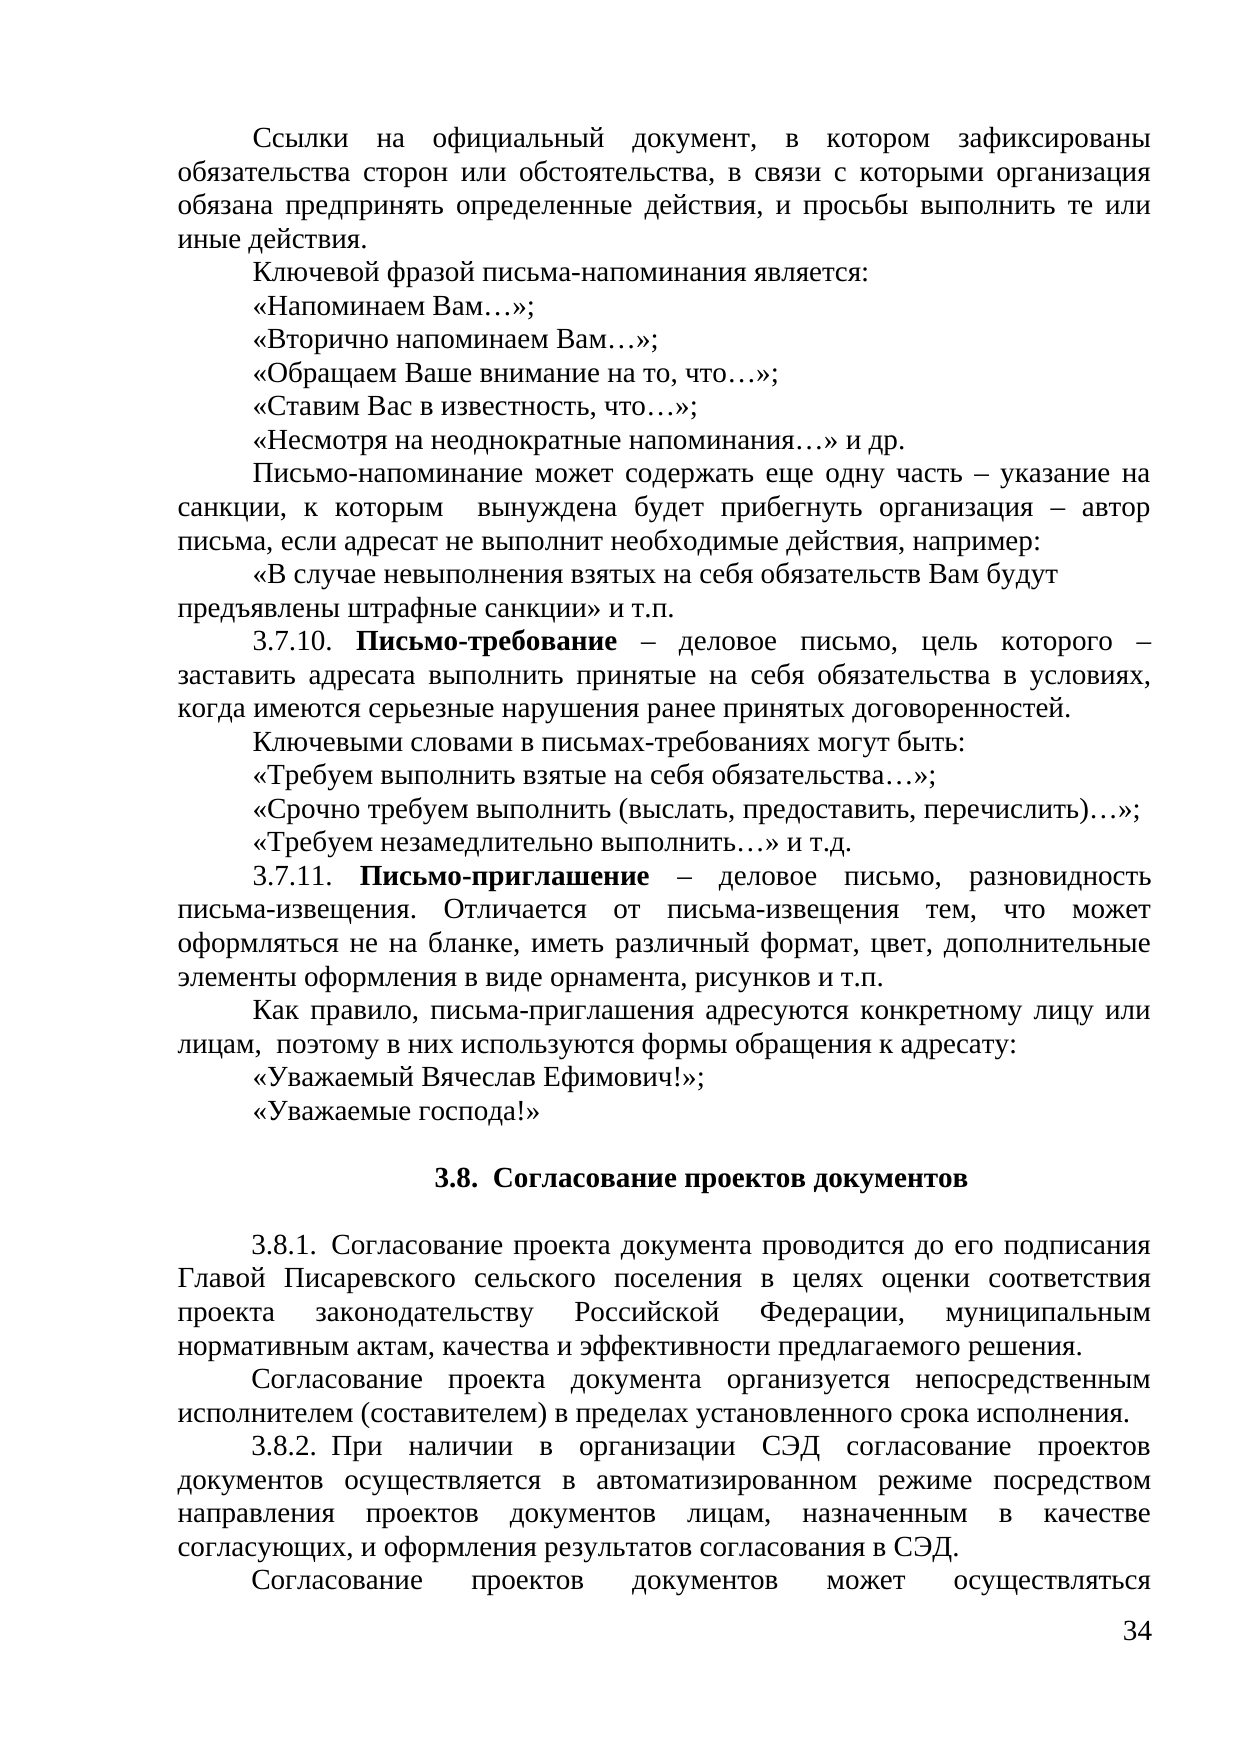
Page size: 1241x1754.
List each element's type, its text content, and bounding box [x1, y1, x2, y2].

text 3.8.2. При наличии в организации СЭД согласование проектов документов осуществляется в автоматизированном режиме посредством направления проектов документов лицам, назначенным в качестве согласующих, и оформления результатов согласования в СЭД. [177, 1428, 1152, 1562]
text «В случае невыполнения взятых на себя обязательств Вам будут предъявлены штрафные санкции» и т.п. [177, 556, 1152, 623]
text «Ставим Вас в известность, что…»; [177, 388, 1152, 422]
text 3.7.10. Письмо-требование – деловое письмо, цель которого – заставить адресата выполнить принятые на себя обязательства в условиях, когда имеются серьезные нарушения ранее принятых договоренностей. [177, 623, 1152, 724]
text 3.8.1. Согласование проекта документа проводится до его подписания Главой Писаревского сельского поселения в целях оценки соответствия проекта законодательству Российской Федерации, муниципальным нормативным актам, качества и эффективности предлагаемого решения. [177, 1227, 1152, 1361]
text «Несмотря на неоднократные напоминания…» и др. [177, 422, 1152, 456]
text 3.8. Согласование проектов документов [177, 1160, 1152, 1193]
text Ключевыми словами в письмах-требованиях могут быть: [177, 724, 1152, 757]
text Ключевой фразой письма-напоминания является: [177, 254, 1152, 288]
text Согласование проекта документа организуется непосредственным исполнителем (составителем) в пределах установленного срока исполнения. [177, 1361, 1152, 1428]
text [177, 1562, 1152, 1596]
text «Уважаемый Вячеслав Ефимович!»; [177, 1059, 1152, 1093]
text «Уважаемые господа!» [177, 1093, 1152, 1126]
text «Требуем незамедлительно выполнить…» и т.д. [177, 824, 1152, 858]
text «Обращаем Ваше внимание на то, что…»; [177, 355, 1152, 388]
text 3.7.11. Письмо-приглашение – деловое письмо, разновидность письма-извещения. Отличается от письма-извещения тем, что может оформляться не на бланке, иметь различный формат, цвет, дополнительные элементы оформления в виде орнамента, рисунков и т.п. [177, 858, 1152, 992]
text «Вторично напоминаем Вам…»; [177, 321, 1152, 355]
text Письмо-напоминание может содержать еще одну часть – указание на санкции, к которым вынуждена будет прибегнуть организация – автор письма, если адресат не выполнит необходимые действия, например: [177, 456, 1152, 556]
text «Срочно требуем выполнить (выслать, предоставить, перечислить)…»; [177, 791, 1152, 824]
text «Требуем выполнить взятые на себя обязательства…»; [177, 757, 1152, 791]
text Как правило, письма-приглашения адресуются конкретному лицу или лицам, поэтому в них используются формы обращения к адресату: [177, 992, 1152, 1059]
text Ссылки на официальный документ, в котором зафиксированы обязательства сторон или обстоятельства, в связи с которыми организация обязана предпринять определенные действия, и просьбы выполнить те или иные действия. [177, 120, 1152, 254]
text «Напоминаем Вам…»; [177, 288, 1152, 321]
